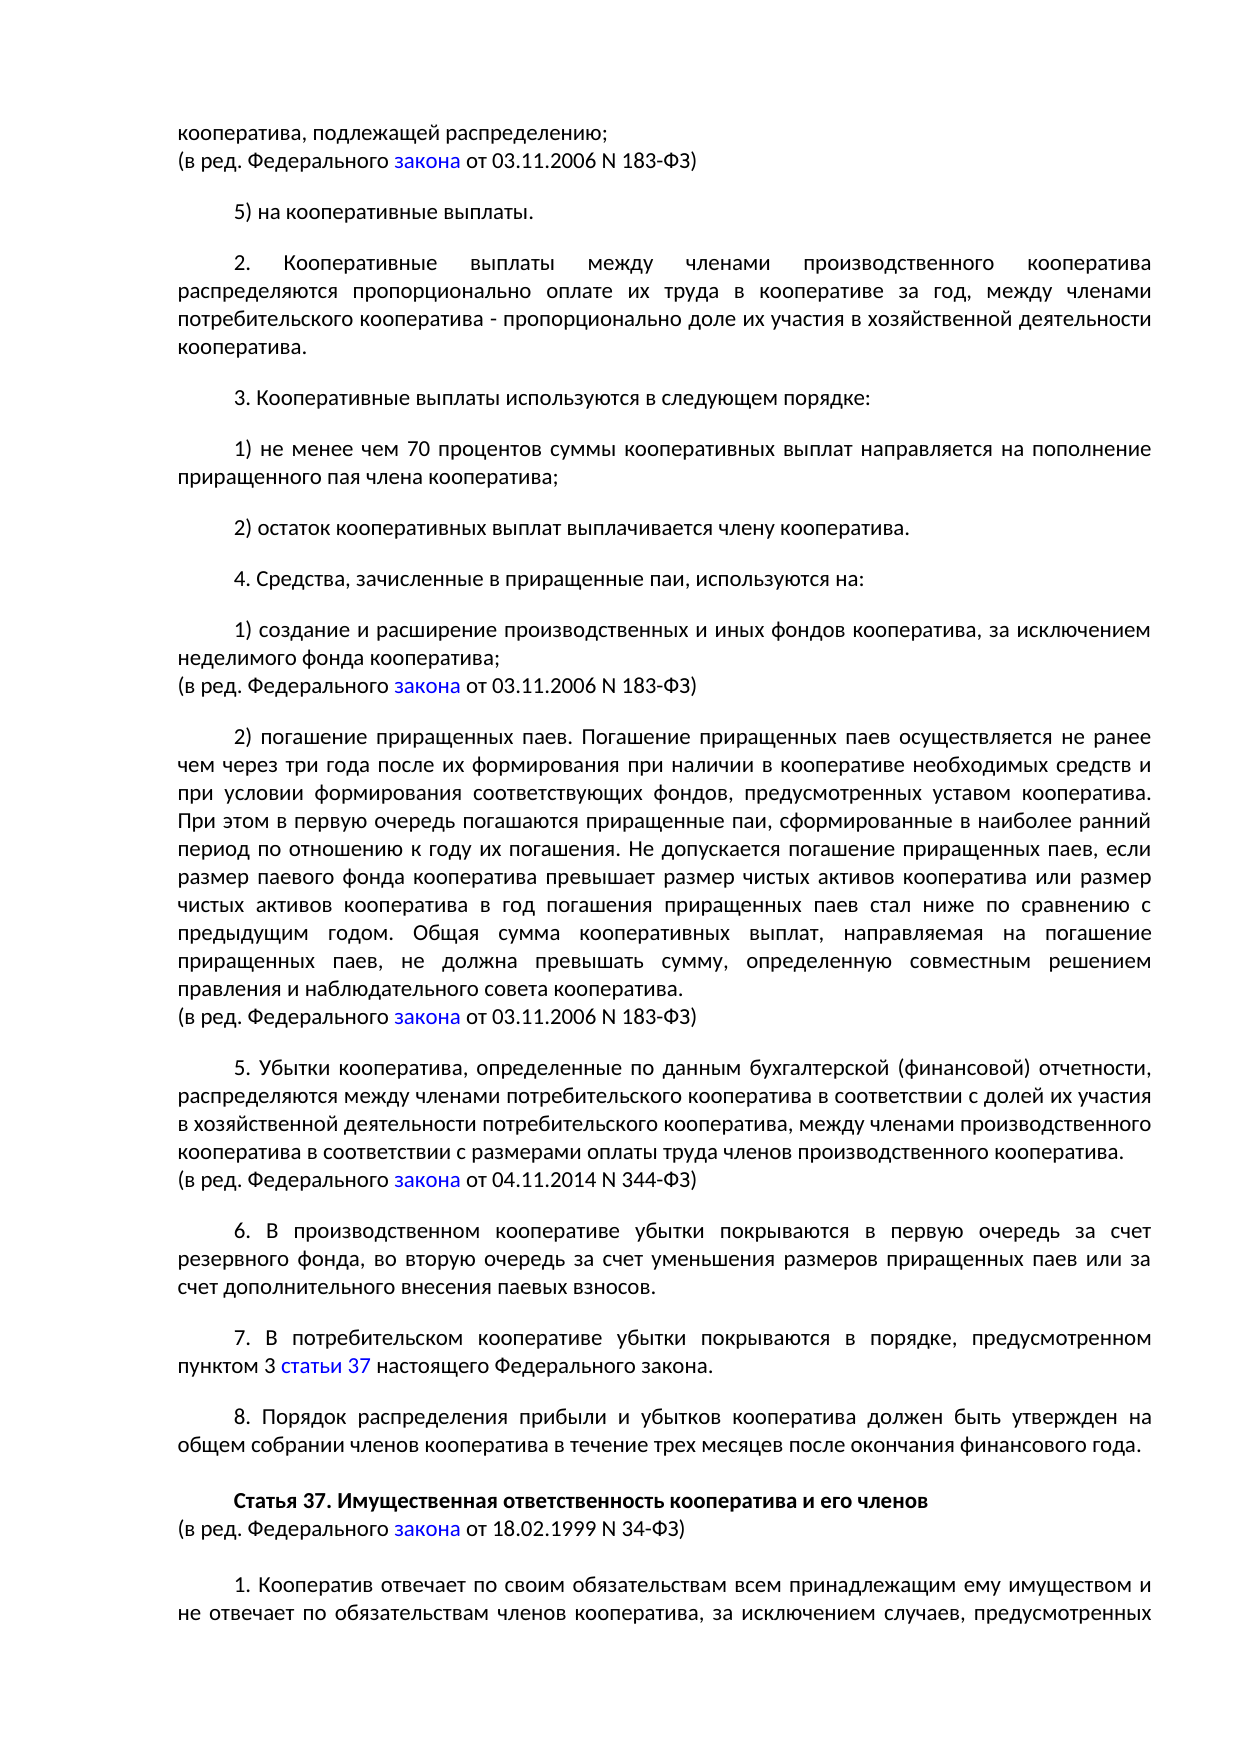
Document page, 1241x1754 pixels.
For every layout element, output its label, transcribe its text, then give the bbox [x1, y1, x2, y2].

text (в ред. Федерального закона от 03.11.2006 N 183-ФЗ) [177, 1002, 1152, 1030]
title Статья 37. Имущественная ответственность кооператива и его членов [177, 1486, 1152, 1514]
text 5) на кооперативные выплаты. [177, 197, 1152, 225]
text 7. В потребительском кооперативе убытки покрываются в порядке, предусмотренном пунктом 3 статьи 37 настоящего Федерального закона. [177, 1323, 1152, 1379]
text 1) не менее чем 70 процентов суммы кооперативных выплат направляется на пополнение приращенного пая члена кооператива; [177, 434, 1152, 490]
text 3. Кооперативные выплаты используются в следующем порядке: [177, 383, 1152, 411]
text 2. Кооперативные выплаты между членами производственного кооператива распределяются пропорционально оплате их труда в кооперативе за год, между членами потребительского кооператива - пропорционально доле их участия в хозяйственной деятельности кооператива. [177, 248, 1152, 360]
text (в ред. Федерального закона от 04.11.2014 N 344-ФЗ) [177, 1165, 1152, 1193]
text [177, 1570, 1152, 1626]
text (в ред. Федерального закона от 03.11.2006 N 183-ФЗ) [177, 146, 1152, 174]
text 6. В производственном кооперативе убытки покрываются в первую очередь за счет резервного фонда, во вторую очередь за счет уменьшения размеров приращенных паев или за счет дополнительного внесения паевых взносов. [177, 1216, 1152, 1300]
text 5. Убытки кооператива, определенные по данным бухгалтерской (финансовой) отчетности, распределяются между членами потребительского кооператива в соответствии с долей их участия в хозяйственной деятельности потребительского кооператива, между членами производственного кооператива в соответствии с размерами оплаты труда членов производственного кооператива. [177, 1053, 1152, 1165]
text 4. Средства, зачисленные в приращенные паи, используются на: [177, 564, 1152, 592]
text 8. Порядок распределения прибыли и убытков кооператива должен быть утвержден на общем собрании членов кооператива в течение трех месяцев после окончания финансового года. [177, 1402, 1152, 1458]
text (в ред. Федерального закона от 03.11.2006 N 183-ФЗ) [177, 671, 1152, 699]
text 2) погашение приращенных паев. Погашение приращенных паев осуществляется не ранее чем через три года после их формирования при наличии в кооперативе необходимых средств и при условии формирования соответствующих фондов, предусмотренных уставом кооператива. При этом в первую очередь погашаются приращенные паи, сформированные в наиболее ранний период по отношению к году их погашения. Не допускается погашение приращенных паев, если размер паевого фонда кооператива превышает размер чистых активов кооператива или размер чистых активов кооператива в год погашения приращенных паев стал ниже по сравнению с предыдущим годом. Общая сумма кооперативных выплат, направляемая на погашение приращенных паев, не должна превышать сумму, определенную совместным решением правления и наблюдательного совета кооператива. [177, 722, 1152, 1002]
text 2) остаток кооперативных выплат выплачивается члену кооператива. [177, 513, 1152, 541]
text (в ред. Федерального закона от 18.02.1999 N 34-ФЗ) [177, 1514, 1152, 1542]
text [177, 118, 1152, 146]
text 1) создание и расширение производственных и иных фондов кооператива, за исключением неделимого фонда кооператива; [177, 615, 1152, 671]
